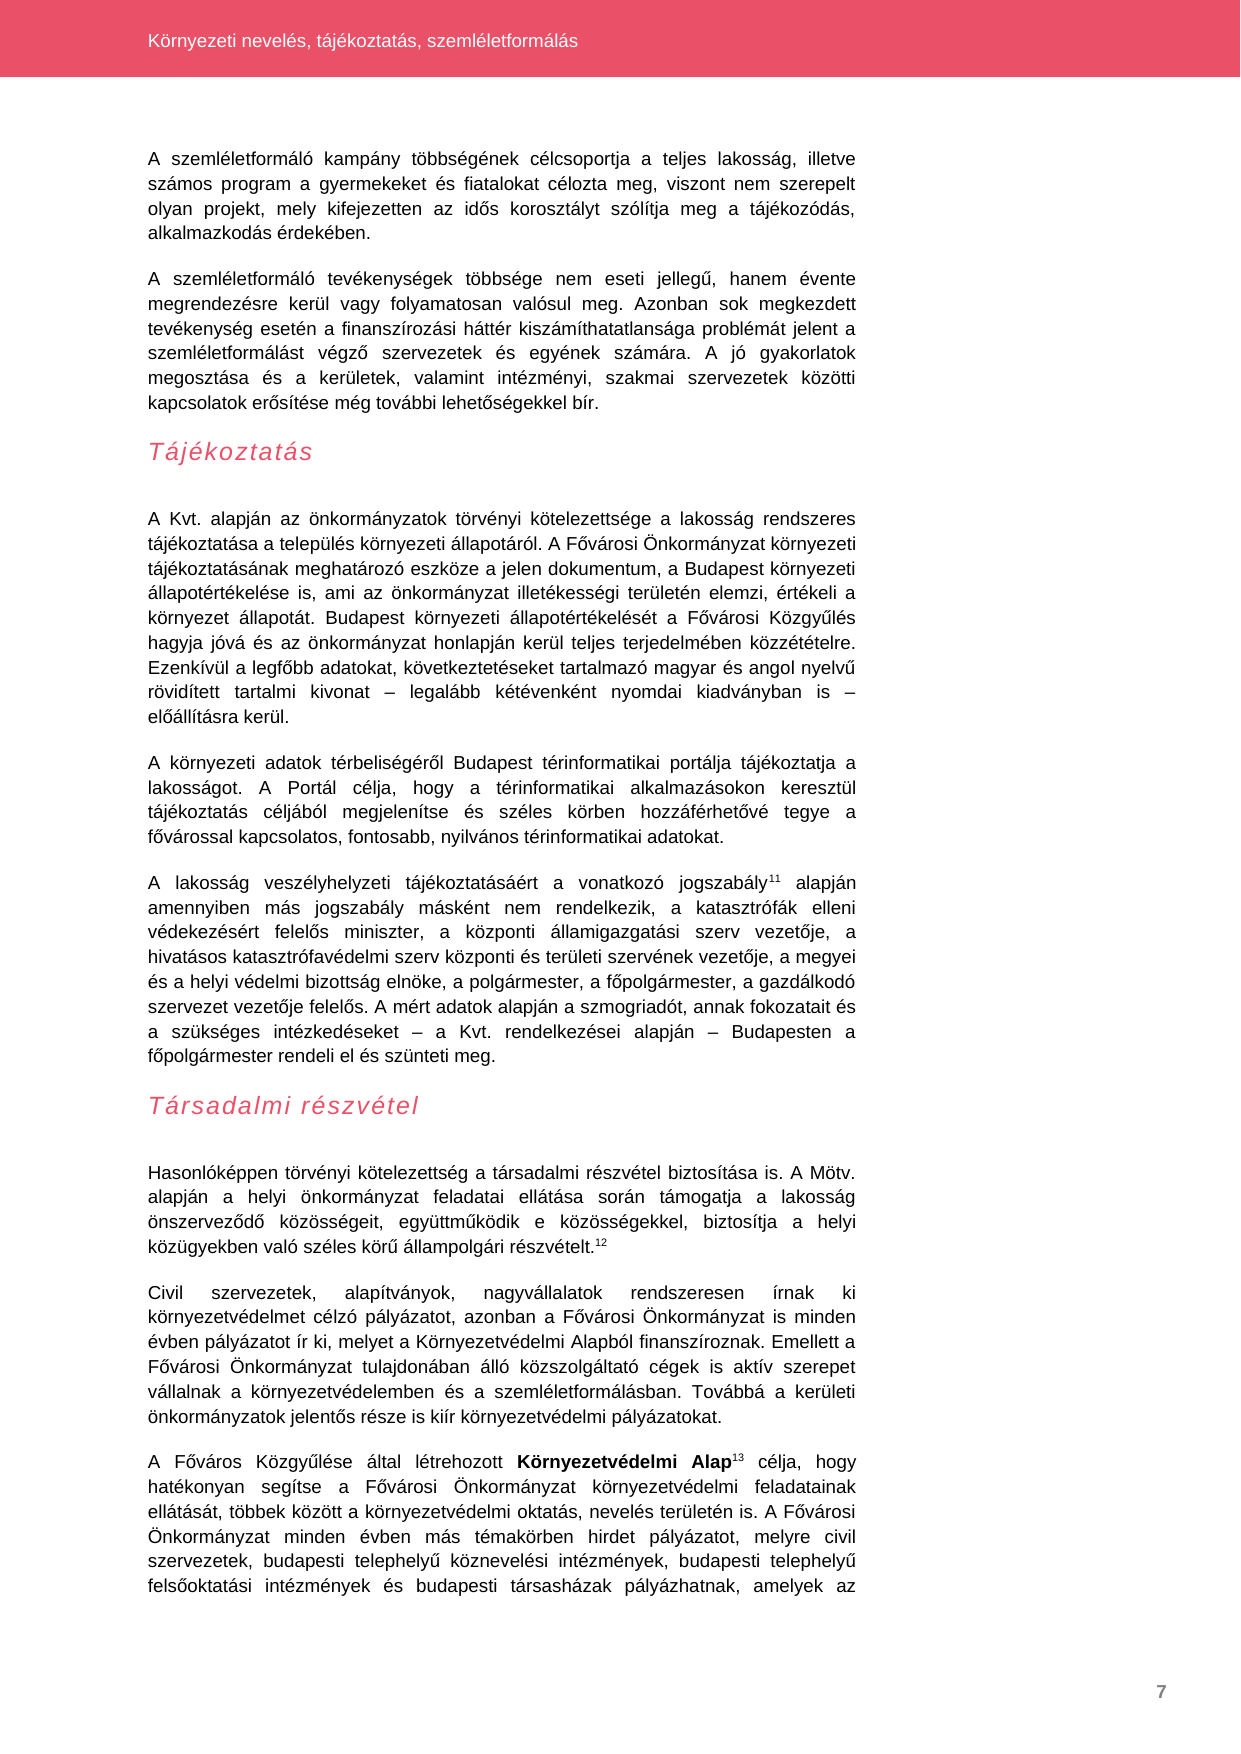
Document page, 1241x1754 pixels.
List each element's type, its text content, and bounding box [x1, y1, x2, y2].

subtitle Társadalmi részvétel [148, 1091, 856, 1120]
subtitle Tájékoztatás [148, 437, 856, 466]
text Hasonlóképpen törvényi kötelezettség a társadalmi részvétel biztosítása is. A Mötv. alapján a helyi önkormányzat feladatai ellátása során támogatja a lakosság önszerveződő közösségeit, együttműködik e közösségekkel, biztosítja a helyi közügyekben való széles körű állampolgári részvételt. [148, 1161, 856, 1257]
text A Kvt. alapján az önkormányzatok törvényi kötelezettsége a lakosság rendszeres tájékoztatása a település környezeti állapotáról. A Fővárosi Önkormányzat környezeti tájékoztatásának meghatározó eszköze a jelen dokumentum, a Budapest környezeti állapotértékelése is, ami az önkormányzat illetékességi területén elemzi, értékeli a környezet állapotát. Budapest környezeti állapotértékelését a Fővárosi Közgyűlés hagyja jóvá és az önkormányzat honlapján kerül teljes terjedelmében közzétételre. Ezenkívül a legfőbb adatokat, következtetéseket tartalmazó magyar és angol nyelvű rövidített tartalmi kivonat – legalább kétévenként nyomdai kiadványban is – előállításra kerül. [148, 508, 856, 728]
text A lakosság veszélyhelyzeti tájékoztatásáért a vonatkozó jogszabály alapján amennyiben más jogszabály másként nem rendelkezik, a katasztrófák elleni védekezésért felelős miniszter, a központi államigazgatási szerv vezetője, a hivatásos katasztrófavédelmi szerv központi és területi szervének vezetője, a megyei és a helyi védelmi bizottság elnöke, a polgármester, a főpolgármester, a gazdálkodó szervezet vezetője felelős. A mért adatok alapján a szmogriadót, annak fokozatait és a szükséges intézkedéseket – a Kvt. rendelkezései alapján – Budapesten a főpolgármester rendeli el és szünteti meg. [148, 872, 856, 1067]
text A szemléletformáló kampány többségének célcsoportja a teljes lakosság, illetve számos program a gyermekeket és fiatalokat célozta meg, viszont nem szerepelt olyan projekt, mely kifejezetten az idős korosztályt szólítja meg a tájékozódás, alkalmazkodás érdekében. [148, 148, 856, 244]
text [148, 1451, 856, 1597]
text A szemléletformáló tevékenységek többsége nem eseti jellegű, hanem évente megrendezésre kerül vagy folyamatosan valósul meg. Azonban sok megkezdett tevékenység esetén a finanszírozási háttér kiszámíthatatlansága problémát jelent a szemléletformálást végző szervezetek és egyének számára. A jó gyakorlatok megosztása és a kerületek, valamint intézményi, szakmai szervezetek közötti kapcsolatok erősítése még további lehetőségekkel bír. [148, 268, 856, 413]
text A környezeti adatok térbeliségéről Budapest térinformatikai portálja tájékoztatja a lakosságot. A Portál célja, hogy a térinformatikai alkalmazásokon keresztül tájékoztatás céljából megjelenítse és széles körben hozzáférhetővé tegye a fővárossal kapcsolatos, fontosabb, nyilvános térinformatikai adatokat. [148, 752, 856, 848]
text Civil szervezetek, alapítványok, nagyvállalatok rendszeresen írnak ki környezetvédelmet célzó pályázatot, azonban a Fővárosi Önkormányzat is minden évben pályázatot ír ki, melyet a Környezetvédelmi Alapból finanszíroznak. Emellett a Fővárosi Önkormányzat tulajdonában álló közszolgáltató cégek is aktív szerepet vállalnak a környezetvédelemben és a szemléletformálásban. Továbbá a kerületi önkormányzatok jelentős része is kiír környezetvédelmi pályázatokat. [148, 1281, 856, 1427]
